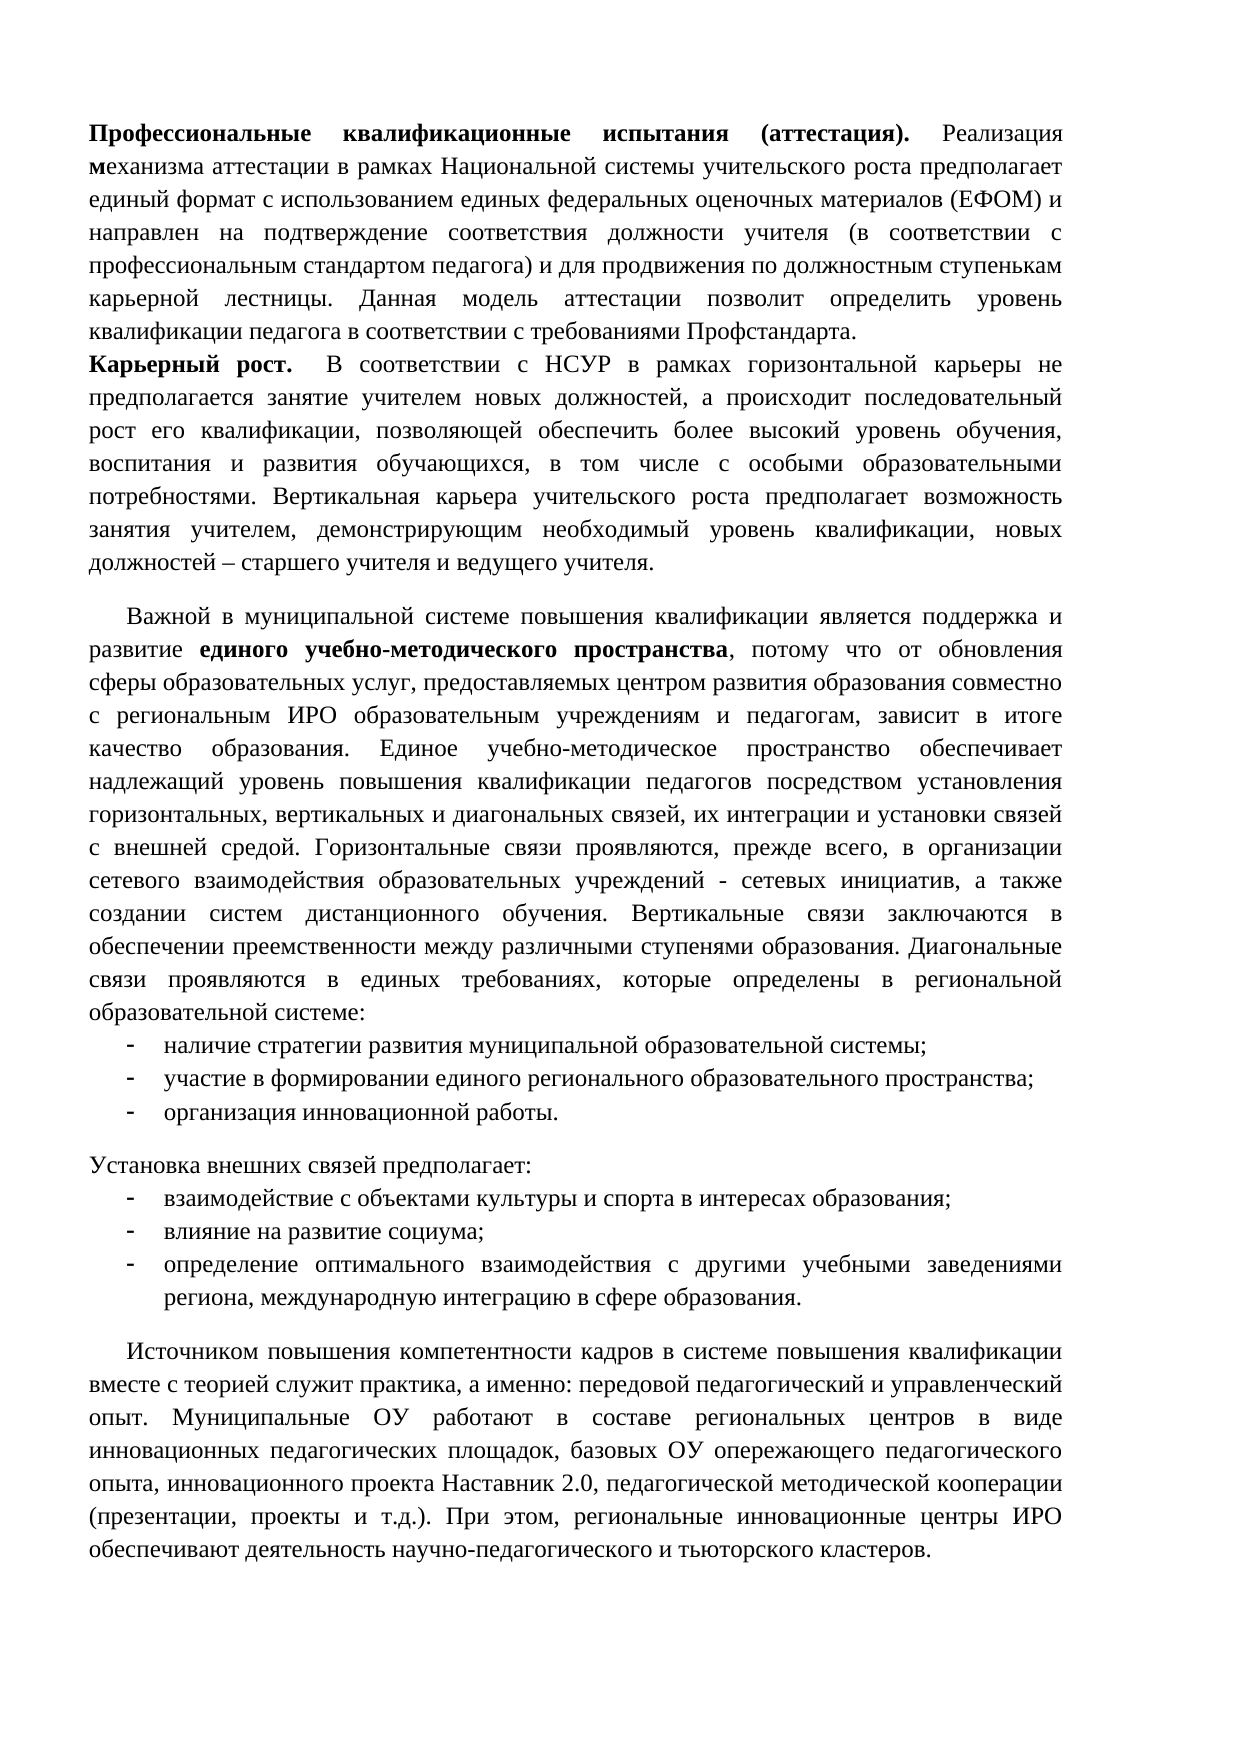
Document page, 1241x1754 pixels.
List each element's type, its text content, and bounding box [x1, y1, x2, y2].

list наличие стратегии развития муниципальной образовательной системы; [126, 1031, 1063, 1059]
text Установка внешних связей предполагает: [89, 1150, 1063, 1179]
list взаимодействие с объектами культуры и спорта в интересах образования; [126, 1183, 1063, 1212]
text Важной в муниципальной системе повышения квалификации является поддержка и развитие единого учебно-методического пространства, потому что от обновления сферы образовательных услуг, предоставляемых центром развития образования совместно с региональным ИРО образовательным учреждениям и педагогам, зависит в итоге качество образования. Единое учебно-методическое пространство обеспечивает надлежащий уровень повышения квалификации педагогов посредством установления горизонтальных, вертикальных и диагональных связей, их интеграции и установки связей с внешней средой. Горизонтальные связи проявляются, прежде всего, в организации сетевого взаимодействия образовательных учреждений - сетевых инициатив, а также создании систем дистанционного обучения. Вертикальные связи заключаются в обеспечении преемственности между различными ступенями образования. Диагональные связи проявляются в единых требованиях, которые определены в региональной образовательной системе: [89, 601, 1063, 1026]
list участие в формировании единого регионального образовательного пространства; [126, 1063, 1063, 1092]
list организация инновационной работы. [126, 1097, 1063, 1125]
text Профессиональные квалификационные испытания (аттестация). Реализация механизма аттестации в рамках Национальной системы учительского роста предполагает единый формат с использованием единых федеральных оценочных материалов (ЕФОМ) и направлен на подтверждение соответствия должности учителя (в соответствии с профессиональным стандартом педагога) и для продвижения по должностным ступенькам карьерной лестницы. Данная модель аттестации позволит определить уровень квалификации педагога в соответствии с требованиями Профстандарта. [89, 118, 1063, 345]
list определение оптимального взаимодействия с другими учебными заведениями региона, международную интеграцию в сфере образования. [126, 1249, 1063, 1311]
list влияние на развитие социума; [126, 1216, 1063, 1245]
text Источником повышения компетентности кадров в системе повышения квалификации вместе с теорией служит практика, а именно: передовой педагогический и управленческий опыт. Муниципальные ОУ работают в составе региональных центров в виде инновационных педагогических площадок, базовых ОУ опережающего педагогического опыта, инновационного проекта Наставник 2.0, педагогической методической кооперации (презентации, проекты и т.д.). При этом, региональные инновационные центры ИРО обеспечивают деятельность научно-педагогического и тьюторского кластеров. [89, 1336, 1063, 1563]
text Карьерный рост. В соответствии с НСУР в рамках горизонтальной карьеры не предполагается занятие учителем новых должностей, а происходит последовательный рост его квалификации, позволяющей обеспечить более высокий уровень обучения, воспитания и развития обучающихся, в том числе с особыми образовательными потребностями. Вертикальная карьера учительского роста предполагает возможность занятия учителем, демонстрирующим необходимый уровень квалификации, новых должностей – старшего учителя и ведущего учителя. [89, 349, 1063, 576]
